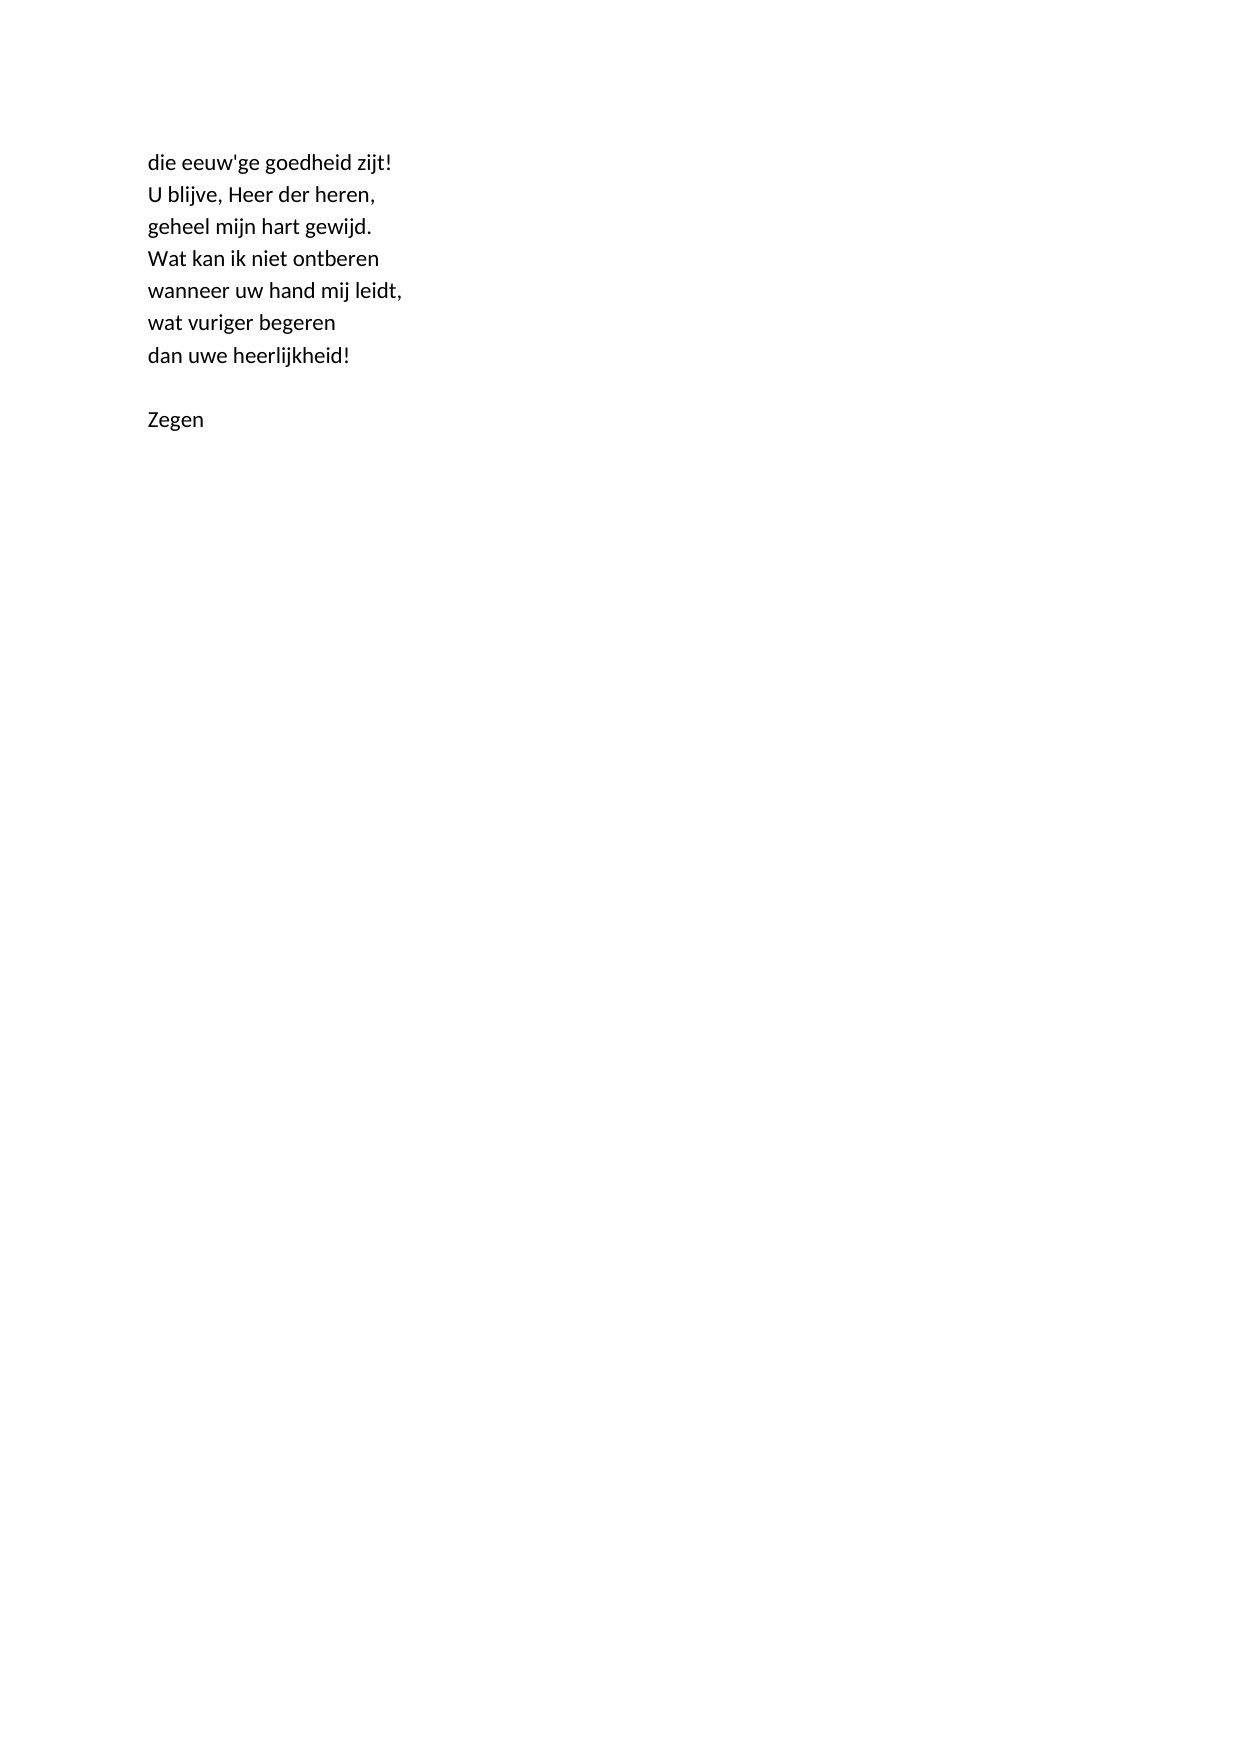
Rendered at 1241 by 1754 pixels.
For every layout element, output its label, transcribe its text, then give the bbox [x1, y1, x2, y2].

text Wat kan ik niet ontberen [148, 244, 1093, 272]
text dan uwe heerlijkheid! [148, 341, 1093, 369]
text U blijve, Heer der heren, [148, 180, 1093, 208]
text geheel mijn hart gewijd. [148, 212, 1093, 240]
text Zegen [148, 405, 1093, 433]
text die eeuw'ge goedheid zijt! [148, 148, 1093, 176]
text wat vuriger begeren [148, 308, 1093, 337]
text wanneer uw hand mij leidt, [148, 276, 1093, 304]
